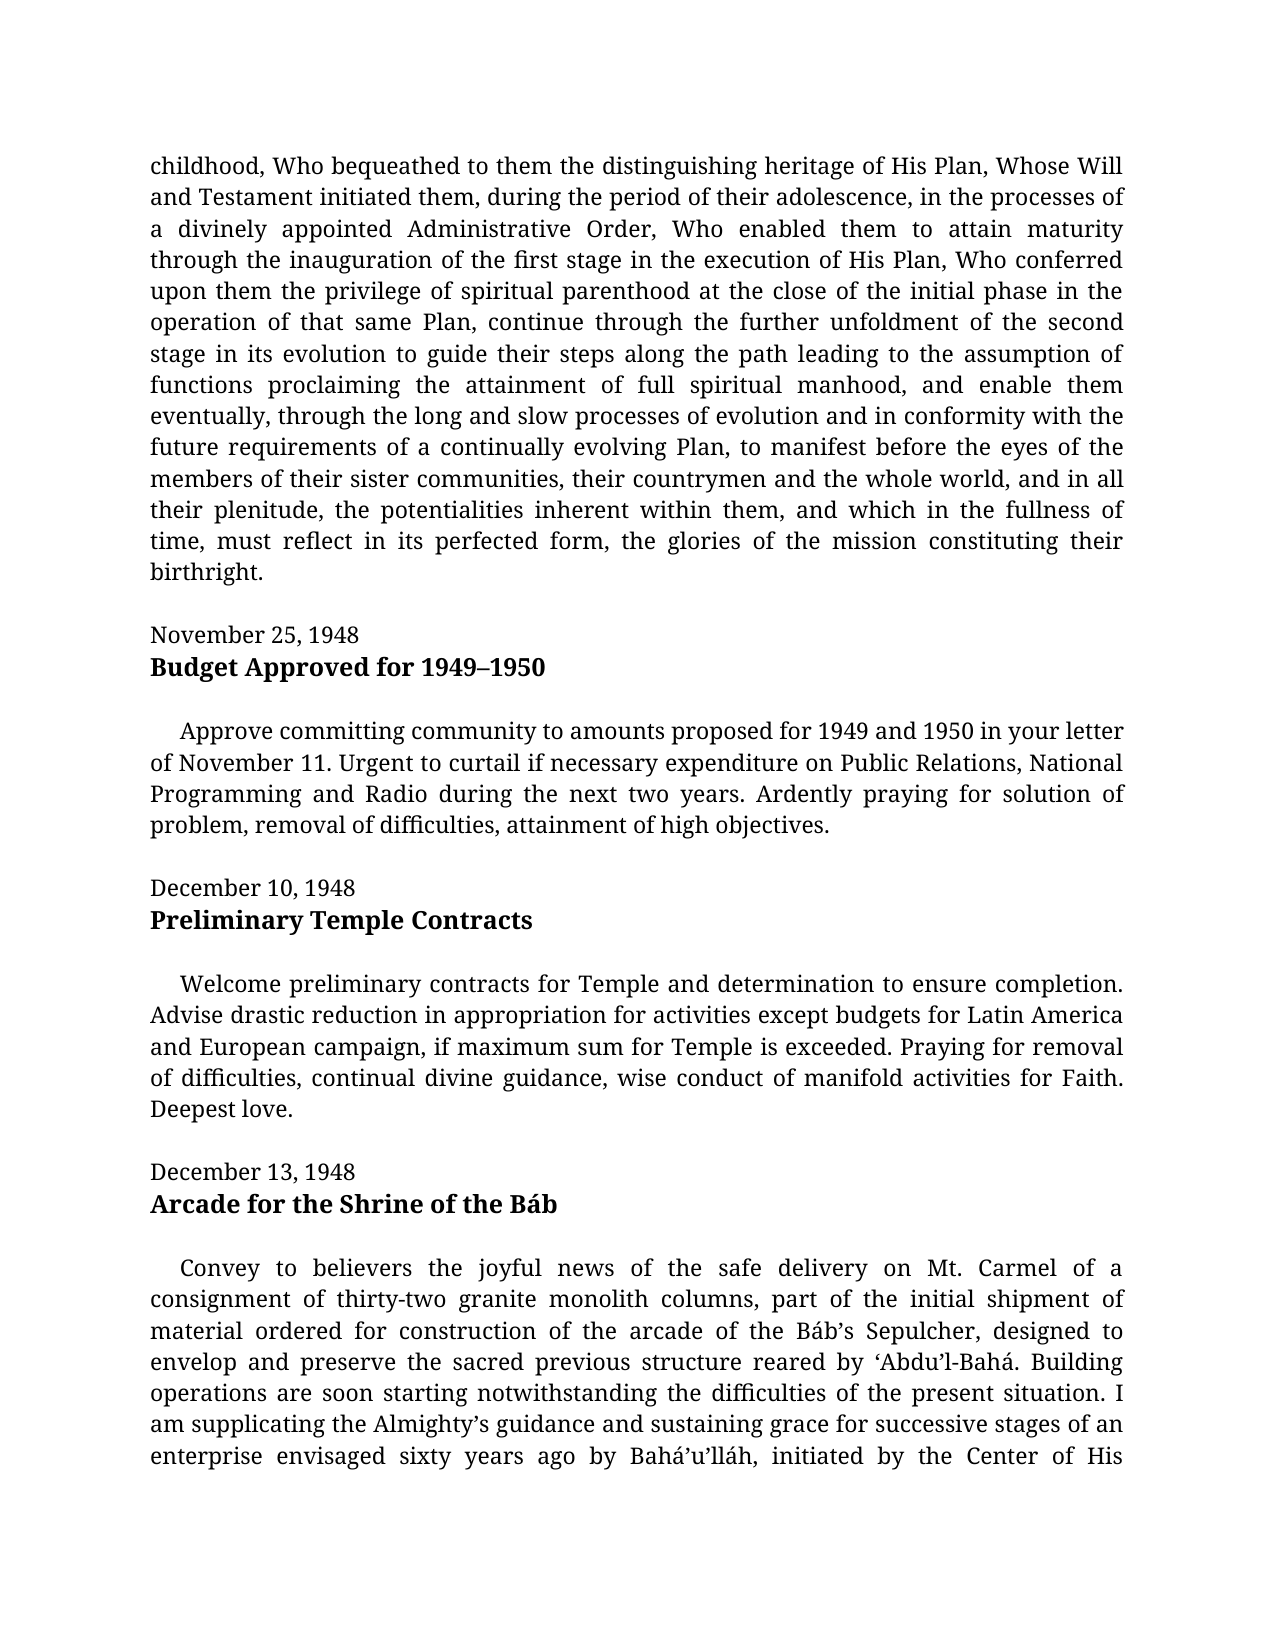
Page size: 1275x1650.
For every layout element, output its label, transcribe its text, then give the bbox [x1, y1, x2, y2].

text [150, 150, 1125, 587]
text Welcome preliminary contracts for Temple and determination to ensure completion. Advise drastic reduction in appropriation for activities except budgets for Latin America and European campaign, if maximum sum for Temple is exceeded. Praying for removal of difficulties, continual divine guidance, wise conduct of manifold activities for Faith. Deepest love. [150, 968, 1125, 1124]
text Approve committing community to amounts proposed for 1949 and 1950 in your letter of November 11. Urgent to curtail if necessary expenditure on Public Relations, National Programming and Radio during the next two years. Ardently praying for solution of problem, removal of difficulties, attainment of high objectives. [150, 715, 1125, 840]
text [150, 1252, 1125, 1471]
